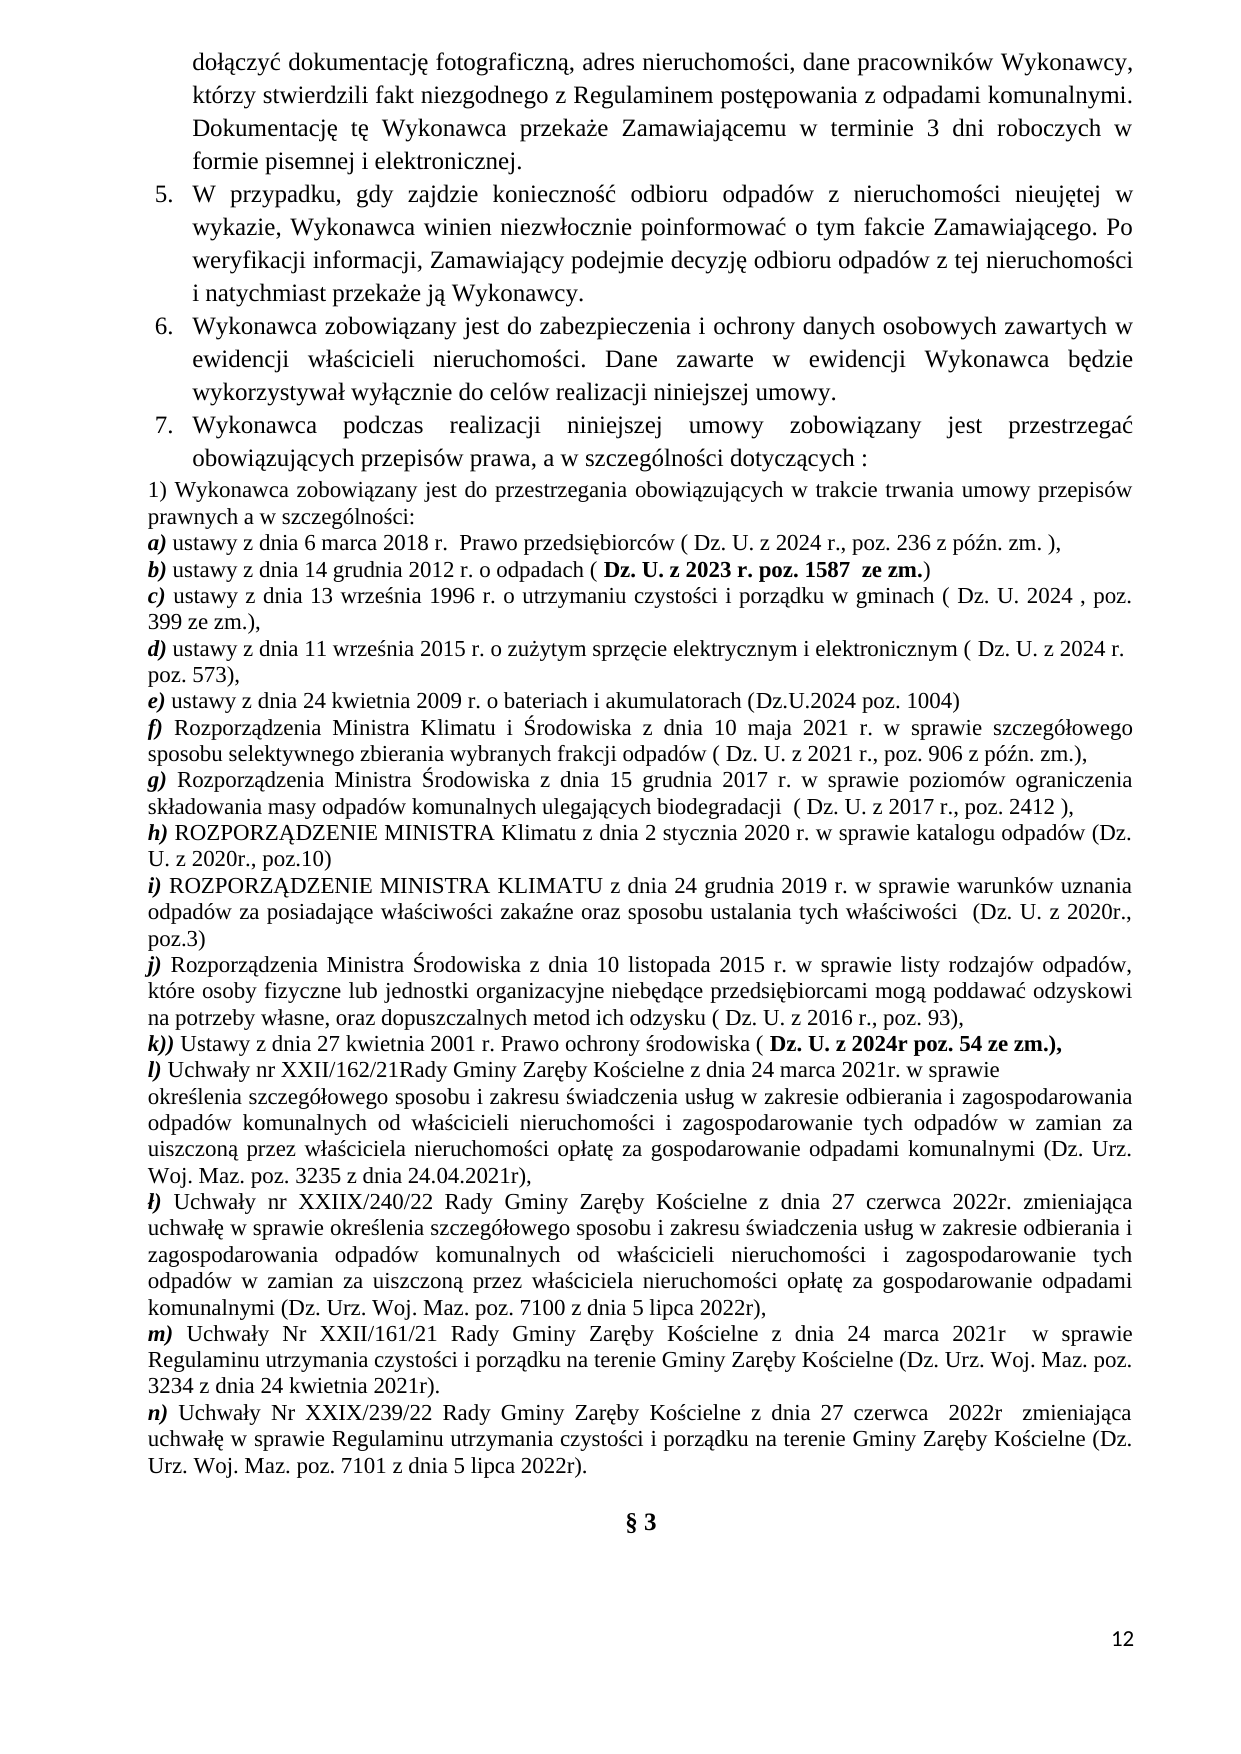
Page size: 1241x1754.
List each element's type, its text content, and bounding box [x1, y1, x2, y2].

text b) ustawy z dnia 14 grudnia 2012 r. o odpadach ( Dz. U. z 2023 r. poz. 1587 ze zm.) [148, 556, 1134, 582]
text 1) Wykonawca zobowiązany jest do przestrzegania obowiązujących w trakcie trwania umowy przepisów prawnych a w szczególności: [148, 477, 1134, 529]
text g) Rozporządzenia Ministra Środowiska z dnia 15 grudnia 2017 r. w sprawie poziomów ograniczenia składowania masy odpadów komunalnych ulegających biodegradacji ( Dz. U. z 2017 r., poz. 2412 ), [148, 766, 1134, 819]
text i) ROZPORZĄDZENIE MINISTRA KLIMATU z dnia 24 grudnia 2019 r. w sprawie warunków uznania odpadów za posiadające właściwości zakaźne oraz sposobu ustalania tych właściwości (Dz. U. z 2020r., poz.3) [148, 872, 1134, 951]
text e) ustawy z dnia 24 kwietnia 2009 r. o bateriach i akumulatorach (Dz.U.2024 poz. 1004) [148, 687, 1134, 714]
list Wykonawca podczas realizacji niniejszej umowy zobowiązany jest przestrzegać obowiązujących przepisów prawa, a w szczególności dotyczących : [154, 411, 1134, 472]
text § 3 [148, 1507, 1134, 1536]
text c) ustawy z dnia 13 września 1996 r. o utrzymaniu czystości i porządku w gminach ( Dz. U. 2024 , poz. 399 ze zm.), [148, 582, 1134, 635]
text ł) Uchwały nr XXIIX/240/22 Rady Gminy Zaręby Kościelne z dnia 27 czerwca 2022r. zmieniająca uchwałę w sprawie określenia szczegółowego sposobu i zakresu świadczenia usług w zakresie odbierania i zagospodarowania odpadów komunalnych od właścicieli nieruchomości i zagospodarowanie tych odpadów w zamian za uiszczoną przez właściciela nieruchomości opłatę za gospodarowanie odpadami komunalnymi (Dz. Urz. Woj. Maz. poz. 7100 z dnia 5 lipca 2022r), [148, 1188, 1134, 1320]
text h) ROZPORZĄDZENIE MINISTRA Klimatu z dnia 2 stycznia 2020 r. w sprawie katalogu odpadów (Dz. U. z 2020r., poz.10) [148, 819, 1134, 872]
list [154, 47, 1134, 175]
text k)) Ustawy z dnia 27 kwietnia 2001 r. Prawo ochrony środowiska ( Dz. U. z 2024r poz. 54 ze zm.), [148, 1030, 1134, 1056]
text a) ustawy z dnia 6 marca 2018 r. Prawo przedsiębiorców ( Dz. U. z 2024 r., poz. 236 z późn. zm. ), [148, 529, 1134, 556]
list W przypadku, gdy zajdzie konieczność odbioru odpadów z nieruchomości nieujętej w wykazie, Wykonawca winien niezwłocznie poinformować o tym fakcie Zamawiającego. Po weryfikacji informacji, Zamawiający podejmie decyzję odbioru odpadów z tej nieruchomości i natychmiast przekaże ją Wykonawcy. [154, 179, 1134, 307]
text m) Uchwały Nr XXII/161/21 Rady Gminy Zaręby Kościelne z dnia 24 marca 2021r w sprawie Regulaminu utrzymania czystości i porządku na terenie Gminy Zaręby Kościelne (Dz. Urz. Woj. Maz. poz. 3234 z dnia 24 kwietnia 2021r). [148, 1320, 1134, 1399]
text określenia szczegółowego sposobu i zakresu świadczenia usług w zakresie odbierania i zagospodarowania odpadów komunalnych od właścicieli nieruchomości i zagospodarowanie tych odpadów w zamian za uiszczoną przez właściciela nieruchomości opłatę za gospodarowanie odpadami komunalnymi (Dz. Urz. Woj. Maz. poz. 3235 z dnia 24.04.2021r), [148, 1083, 1134, 1188]
text f) Rozporządzenia Ministra Klimatu i Środowiska z dnia 10 maja 2021 r. w sprawie szczegółowego sposobu selektywnego zbierania wybranych frakcji odpadów ( Dz. U. z 2021 r., poz. 906 z późn. zm.), [148, 714, 1134, 766]
text l) Uchwały nr XXII/162/21Rady Gminy Zaręby Kościelne z dnia 24 marca 2021r. w sprawie [148, 1056, 1134, 1083]
text n) Uchwały Nr XXIX/239/22 Rady Gminy Zaręby Kościelne z dnia 27 czerwca 2022r zmieniająca uchwałę w sprawie Regulaminu utrzymania czystości i porządku na terenie Gminy Zaręby Kościelne (Dz. Urz. Woj. Maz. poz. 7101 z dnia 5 lipca 2022r). [148, 1399, 1134, 1478]
list Wykonawca zobowiązany jest do zabezpieczenia i ochrony danych osobowych zawartych w ewidencji właścicieli nieruchomości. Dane zawarte w ewidencji Wykonawca będzie wykorzystywał wyłącznie do celów realizacji niniejszej umowy. [154, 311, 1134, 406]
text j) Rozporządzenia Ministra Środowiska z dnia 10 listopada 2015 r. w sprawie listy rodzajów odpadów, które osoby fizyczne lub jednostki organizacyjne niebędące przedsiębiorcami mogą poddawać odzyskowi na potrzeby własne, oraz dopuszczalnych metod ich odzysku ( Dz. U. z 2016 r., poz. 93), [148, 951, 1134, 1030]
text d) ustawy z dnia 11 września 2015 r. o zużytym sprzęcie elektrycznym i elektronicznym ( Dz. U. z 2024 r. poz. 573), [148, 635, 1134, 687]
